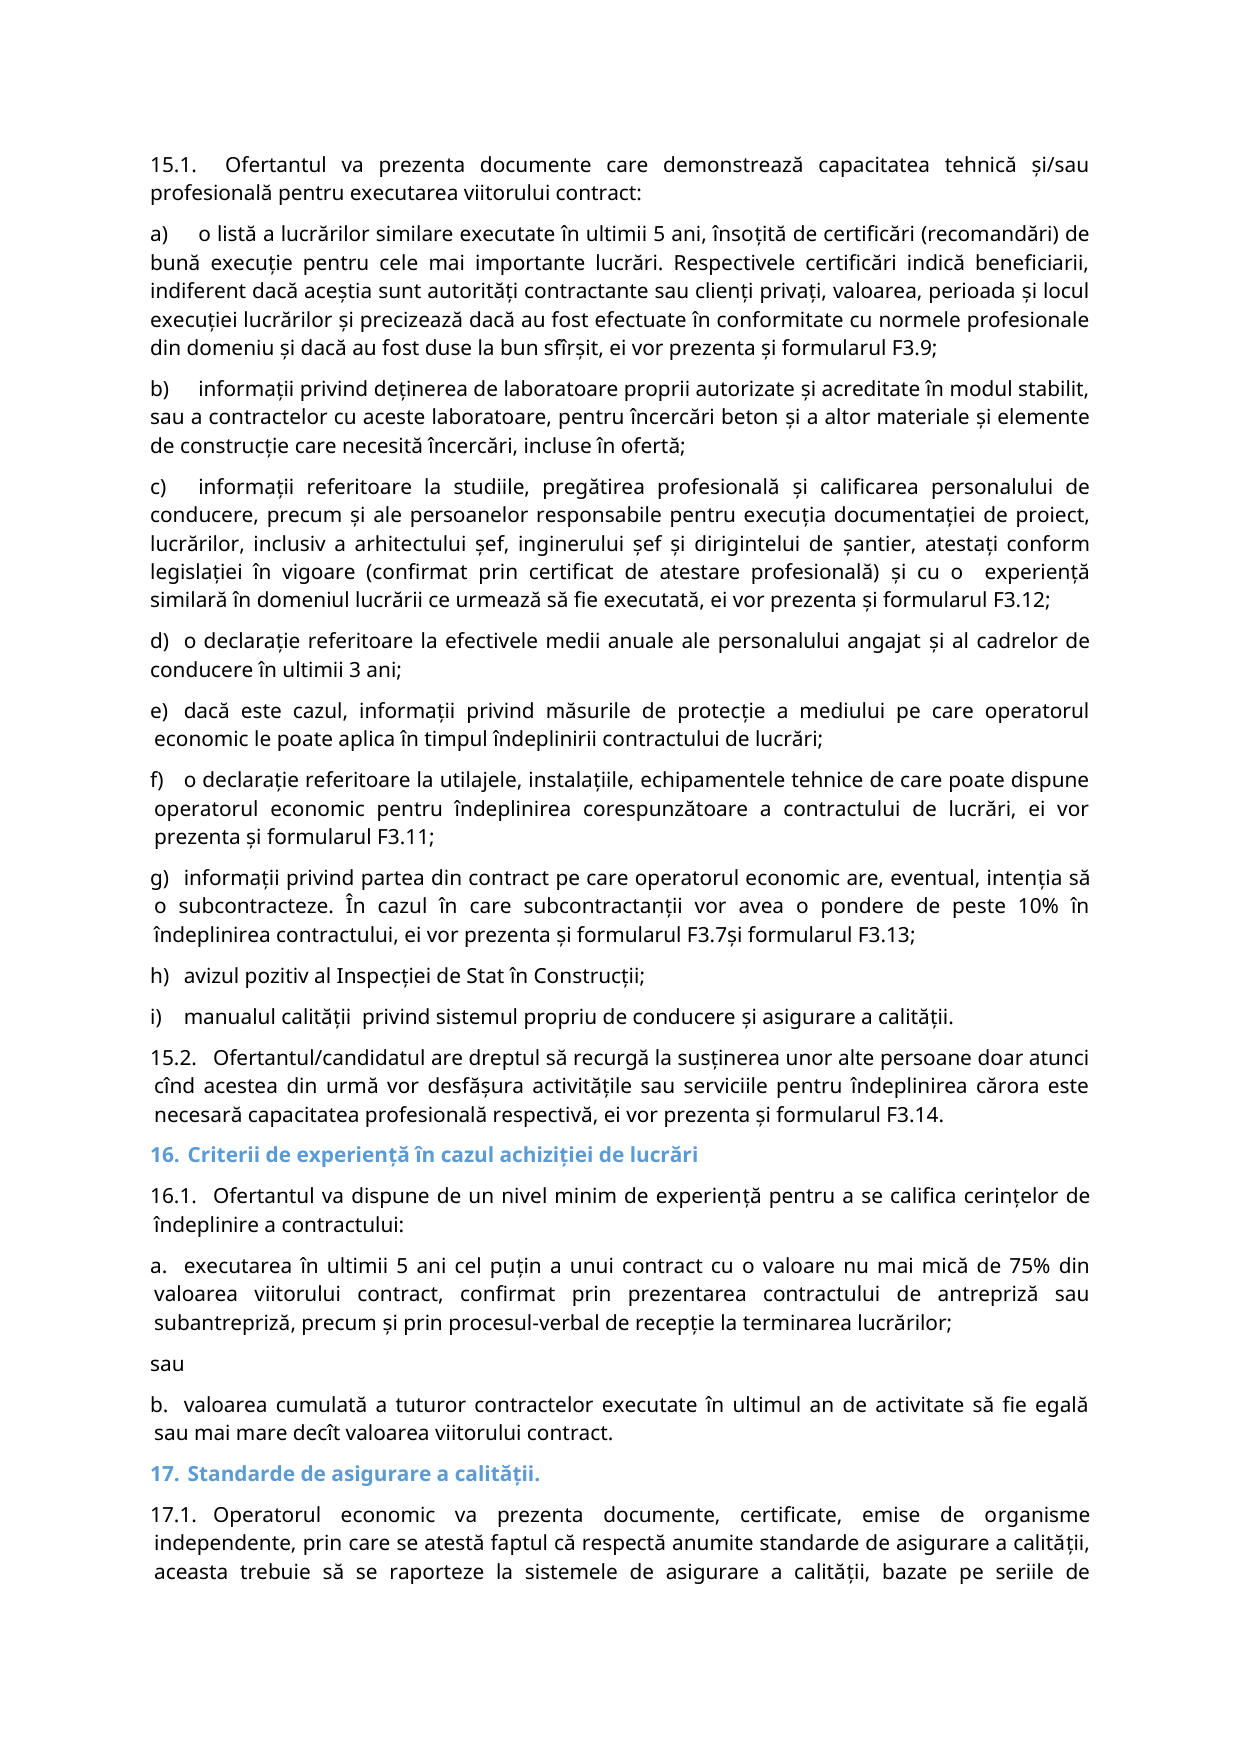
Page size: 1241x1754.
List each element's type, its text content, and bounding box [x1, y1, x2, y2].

list informaţii privind partea din contract pe care operatorul economic are, eventual, intenţia să o subcontracteze. În cazul în care subcontractanții vor avea o pondere de peste 10% în îndeplinirea contractului, ei vor prezenta și formularul F3.7și formularul F3.13; [150, 863, 1090, 948]
list Ofertantul va dispune de un nivel minim de experienţă pentru a se califica cerinţelor de îndeplinire a contractului: [150, 1182, 1090, 1238]
list manualul calităţii privind sistemul propriu de conducere şi asigurare a calităţii. [150, 1002, 1090, 1030]
list dacă este cazul, informaţii privind măsurile de protecţie a mediului pe care operatorul economic le poate aplica în timpul îndeplinirii contractului de lucrări; [150, 696, 1090, 753]
list informaţii privind deţinerea de laboratoare proprii autorizate şi acreditate în modul stabilit, sau a contractelor cu aceste laboratoare, pentru încercări beton şi a altor materiale şi elemente de construcţie care necesită încercări, incluse în ofertă; [150, 374, 1090, 459]
list Ofertantul/candidatul are dreptul să recurgă la susținerea unor alte persoane doar atunci cînd acestea din urmă vor desfășura activitățile sau serviciile pentru îndeplinirea cărora este necesară capacitatea profesională respectivă, ei vor prezenta și formularul F3.14. [150, 1043, 1090, 1128]
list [150, 1500, 1090, 1585]
list sau [150, 1349, 1090, 1377]
list o listă a lucrărilor similare executate în ultimii 5 ani, însoţită de certificări (recomandări) de bună execuţie pentru cele mai importante lucrări. Respectivele certificări indică beneficiarii, indiferent dacă aceştia sunt autorităţi contractante sau clienţi privaţi, valoarea, perioada şi locul execuţiei lucrărilor şi precizează dacă au fost efectuate în conformitate cu normele profesionale din domeniu şi dacă au fost duse la bun sfîrşit, ei vor prezenta și formularul F3.9; [150, 219, 1090, 362]
subtitle Criterii de experienţă în cazul achiziției de lucrări [150, 1141, 1090, 1169]
list Ofertantul va prezenta documente care demonstrează capacitatea tehnică și/sau profesională pentru executarea viitorului contract: [150, 150, 1090, 207]
list executarea în ultimii 5 ani cel puţin a unui contract cu o valoare nu mai mică de 75% din valoarea viitorului contract, confirmat prin prezentarea contractului de antrepriză sau subantrepriză, precum şi prin procesul-verbal de recepţie la terminarea lucrărilor; [150, 1251, 1090, 1336]
list avizul pozitiv al Inspecției de Stat în Construcții; [150, 961, 1090, 989]
list o declaraţie referitoare la utilajele, instalaţiile, echipamentele tehnice de care poate dispune operatorul economic pentru îndeplinirea corespunzătoare a contractului de lucrări, ei vor prezenta și formularul F3.11; [150, 765, 1090, 851]
list informaţii referitoare la studiile, pregătirea profesională şi calificarea personalului de conducere, precum şi ale persoanelor responsabile pentru execuţia documentației de proiect, lucrărilor, inclusiv a arhitectului șef, inginerului șef și dirigintelui de şantier, atestați conform legislaţiei în vigoare (confirmat prin certificat de atestare profesională) şi cu o experienţă similară în domeniul lucrării ce urmează să fie executată, ei vor prezenta și formularul F3.12; [150, 472, 1090, 614]
subtitle Standarde de asigurare a calităţii. [150, 1459, 1090, 1487]
list valoarea cumulată a tuturor contractelor executate în ultimul an de activitate să fie egală sau mai mare decît valoarea viitorului contract. [150, 1390, 1090, 1447]
list o declaraţie referitoare la efectivele medii anuale ale personalului angajat şi al cadrelor de conducere în ultimii 3 ani; [150, 627, 1090, 683]
